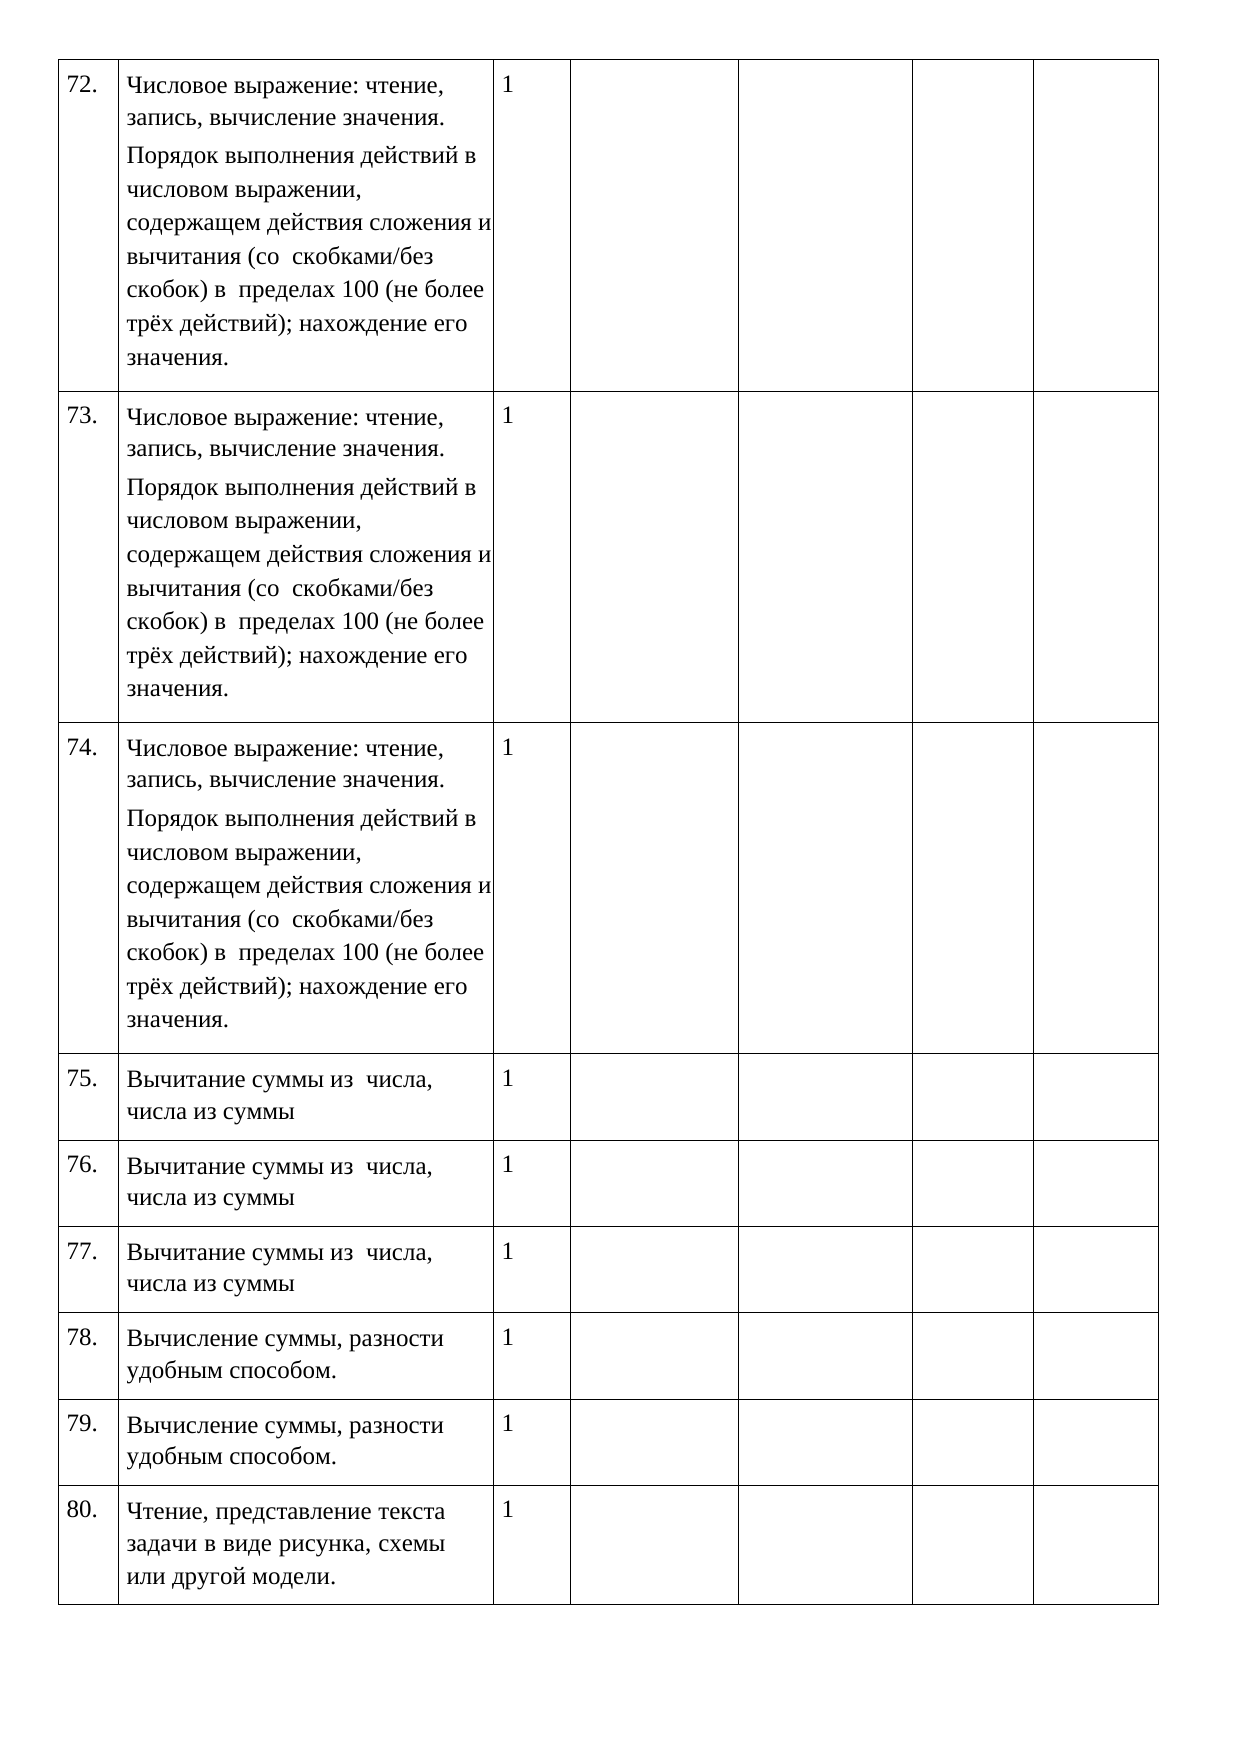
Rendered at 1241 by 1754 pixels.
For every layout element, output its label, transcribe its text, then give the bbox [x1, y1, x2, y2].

table_cell 79. [59, 1400, 118, 1485]
table_cell [739, 392, 912, 722]
table_cell 77. [59, 1227, 118, 1312]
table_cell 80. [59, 1486, 118, 1604]
table_cell [913, 1486, 1033, 1604]
table_cell [571, 392, 738, 722]
table_cell [913, 723, 1033, 1053]
table_cell 1 [494, 1227, 570, 1312]
table_cell [1034, 1054, 1158, 1139]
table_cell [571, 1141, 738, 1226]
table_header Числовое выражение: чтение, запись, вычисление значения. Порядок выполнения действий в числовом выражении, содержащем действия сложения и вычитания (со скобками/без скобок) в пределах 100 (не более трёх действий); нахождение его значения. [119, 60, 493, 391]
table_cell 1 [494, 1313, 570, 1398]
table_cell [739, 1141, 912, 1226]
table_cell [739, 1054, 912, 1139]
table_cell 75. [59, 1054, 118, 1139]
table_cell Вычисление суммы, разности удобным способом. [119, 1400, 493, 1485]
table_cell [571, 1054, 738, 1139]
table_header [1034, 60, 1158, 391]
table_cell [913, 1313, 1033, 1398]
table_cell [739, 1313, 912, 1398]
table_cell [1034, 1486, 1158, 1604]
table_cell [1034, 723, 1158, 1053]
table_cell 1 [494, 1400, 570, 1485]
table_cell 1 [494, 723, 570, 1053]
table_header [913, 60, 1033, 391]
table_cell [1034, 392, 1158, 722]
table_cell [913, 1227, 1033, 1312]
table_cell [913, 1400, 1033, 1485]
table_cell 73. [59, 392, 118, 722]
table_cell [1034, 1227, 1158, 1312]
table_cell [571, 1227, 738, 1312]
table_cell Вычисление суммы, разности удобным способом. [119, 1313, 493, 1398]
table_cell Чтение, представление текста задачи в виде рисунка, схемы или другой модели. [119, 1486, 493, 1604]
table_cell [913, 392, 1033, 722]
table_cell 1 [494, 1141, 570, 1226]
table_cell Вычитание суммы из числа, числа из суммы [119, 1227, 493, 1312]
table_cell 1 [494, 1054, 570, 1139]
table_cell [571, 723, 738, 1053]
table_cell Вычитание суммы из числа, числа из суммы [119, 1054, 493, 1139]
table_cell [1034, 1400, 1158, 1485]
table_cell [739, 1486, 912, 1604]
table_cell [913, 1054, 1033, 1139]
table_header 1 [494, 60, 570, 391]
table_cell [1034, 1313, 1158, 1398]
table_cell Вычитание суммы из числа, числа из суммы [119, 1141, 493, 1226]
table_cell [571, 1400, 738, 1485]
table_cell [571, 1486, 738, 1604]
table_header [739, 60, 912, 391]
table_cell 76. [59, 1141, 118, 1226]
table_cell 74. [59, 723, 118, 1053]
table_cell [739, 1400, 912, 1485]
table_header [571, 60, 738, 391]
table_cell [739, 723, 912, 1053]
table_cell 78. [59, 1313, 118, 1398]
table_cell [913, 1141, 1033, 1226]
table_cell 1 [494, 1486, 570, 1604]
table_header 72. [59, 60, 118, 391]
table_cell 1 [494, 392, 570, 722]
table_cell [1034, 1141, 1158, 1226]
table_cell [571, 1313, 738, 1398]
table_cell [739, 1227, 912, 1312]
